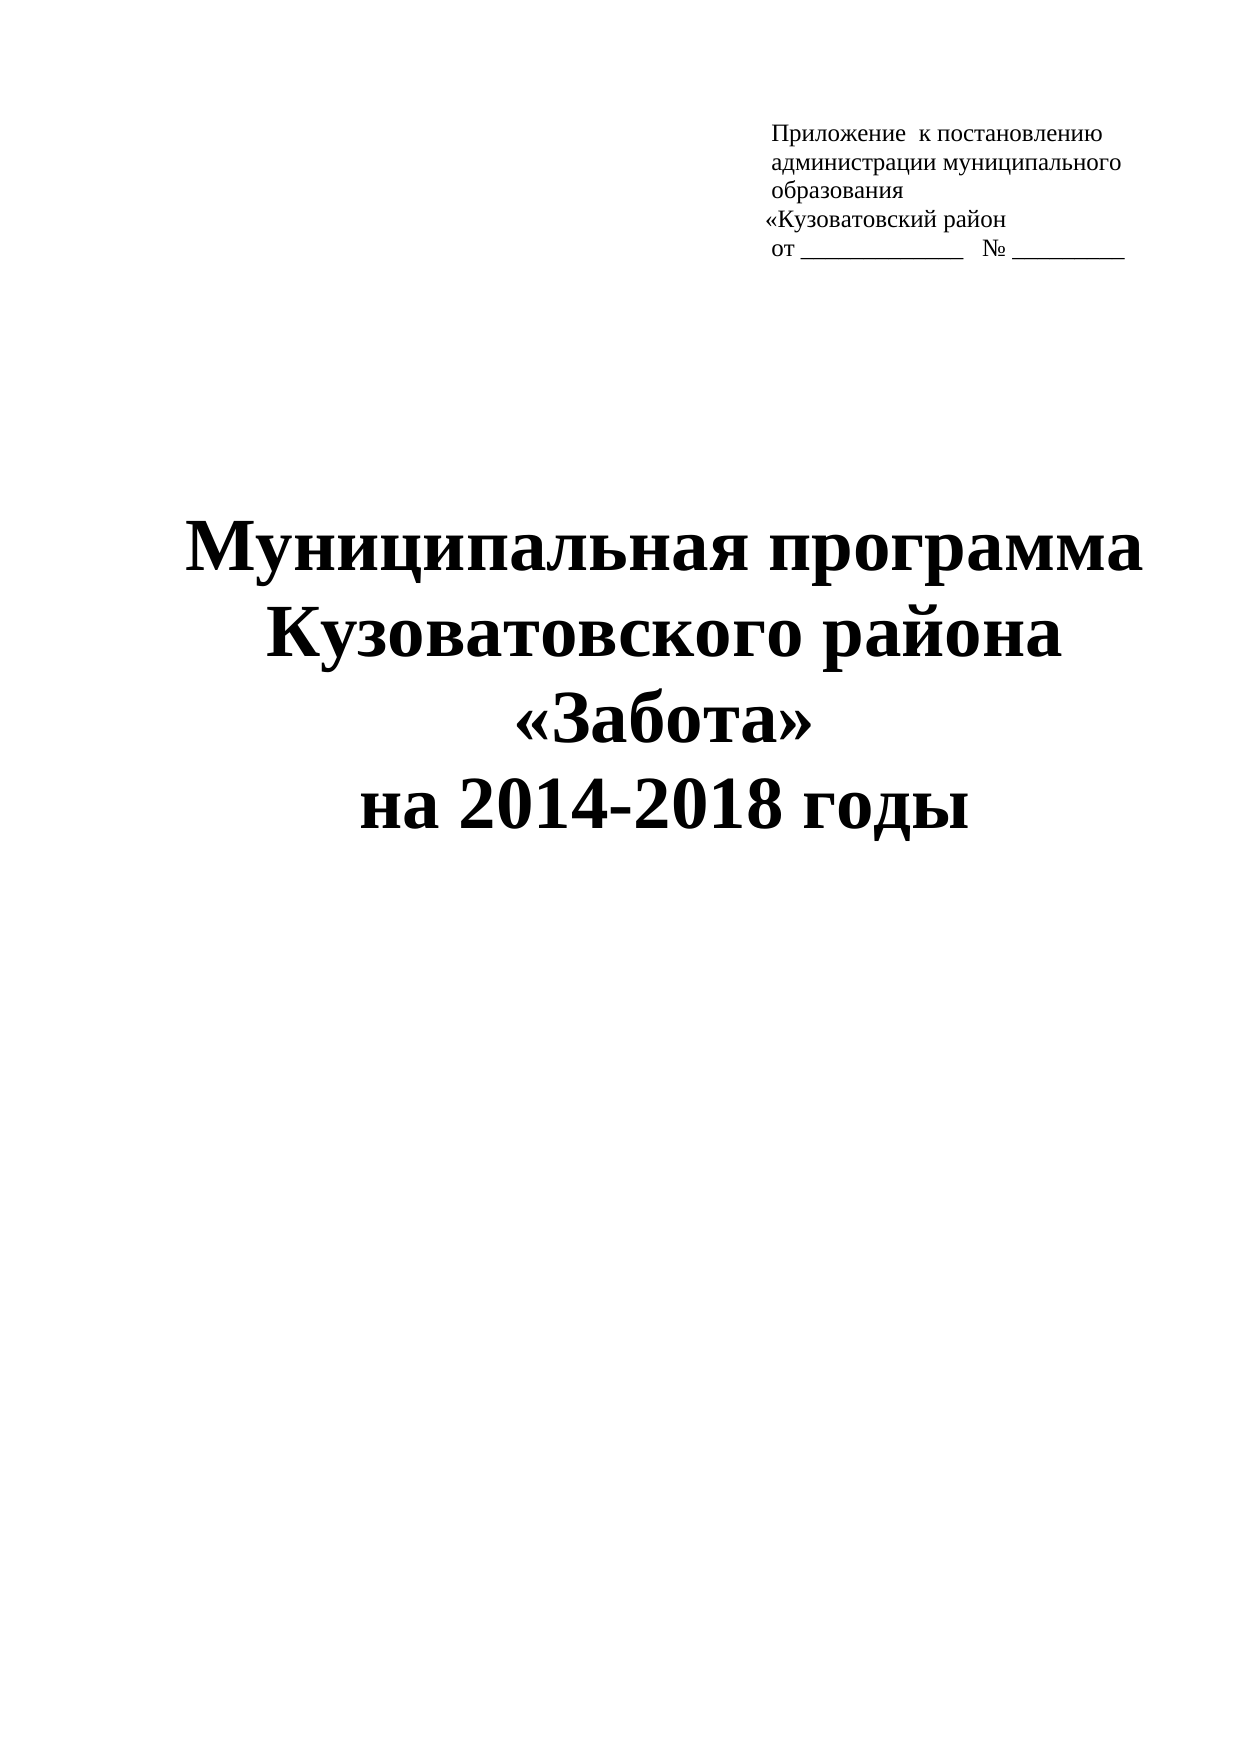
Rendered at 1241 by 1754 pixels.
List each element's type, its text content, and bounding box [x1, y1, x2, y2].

text от _____________ № _________ [177, 233, 1152, 262]
text администрации муниципального [177, 147, 1152, 176]
text Муниципальная программа Кузоватовского района «Забота» [177, 500, 1152, 759]
text Приложение к постановлению [177, 118, 1152, 147]
text на 2014-2018 годы [177, 759, 1152, 845]
text образования [177, 176, 1152, 204]
text «Кузоватовский район [177, 204, 1152, 233]
